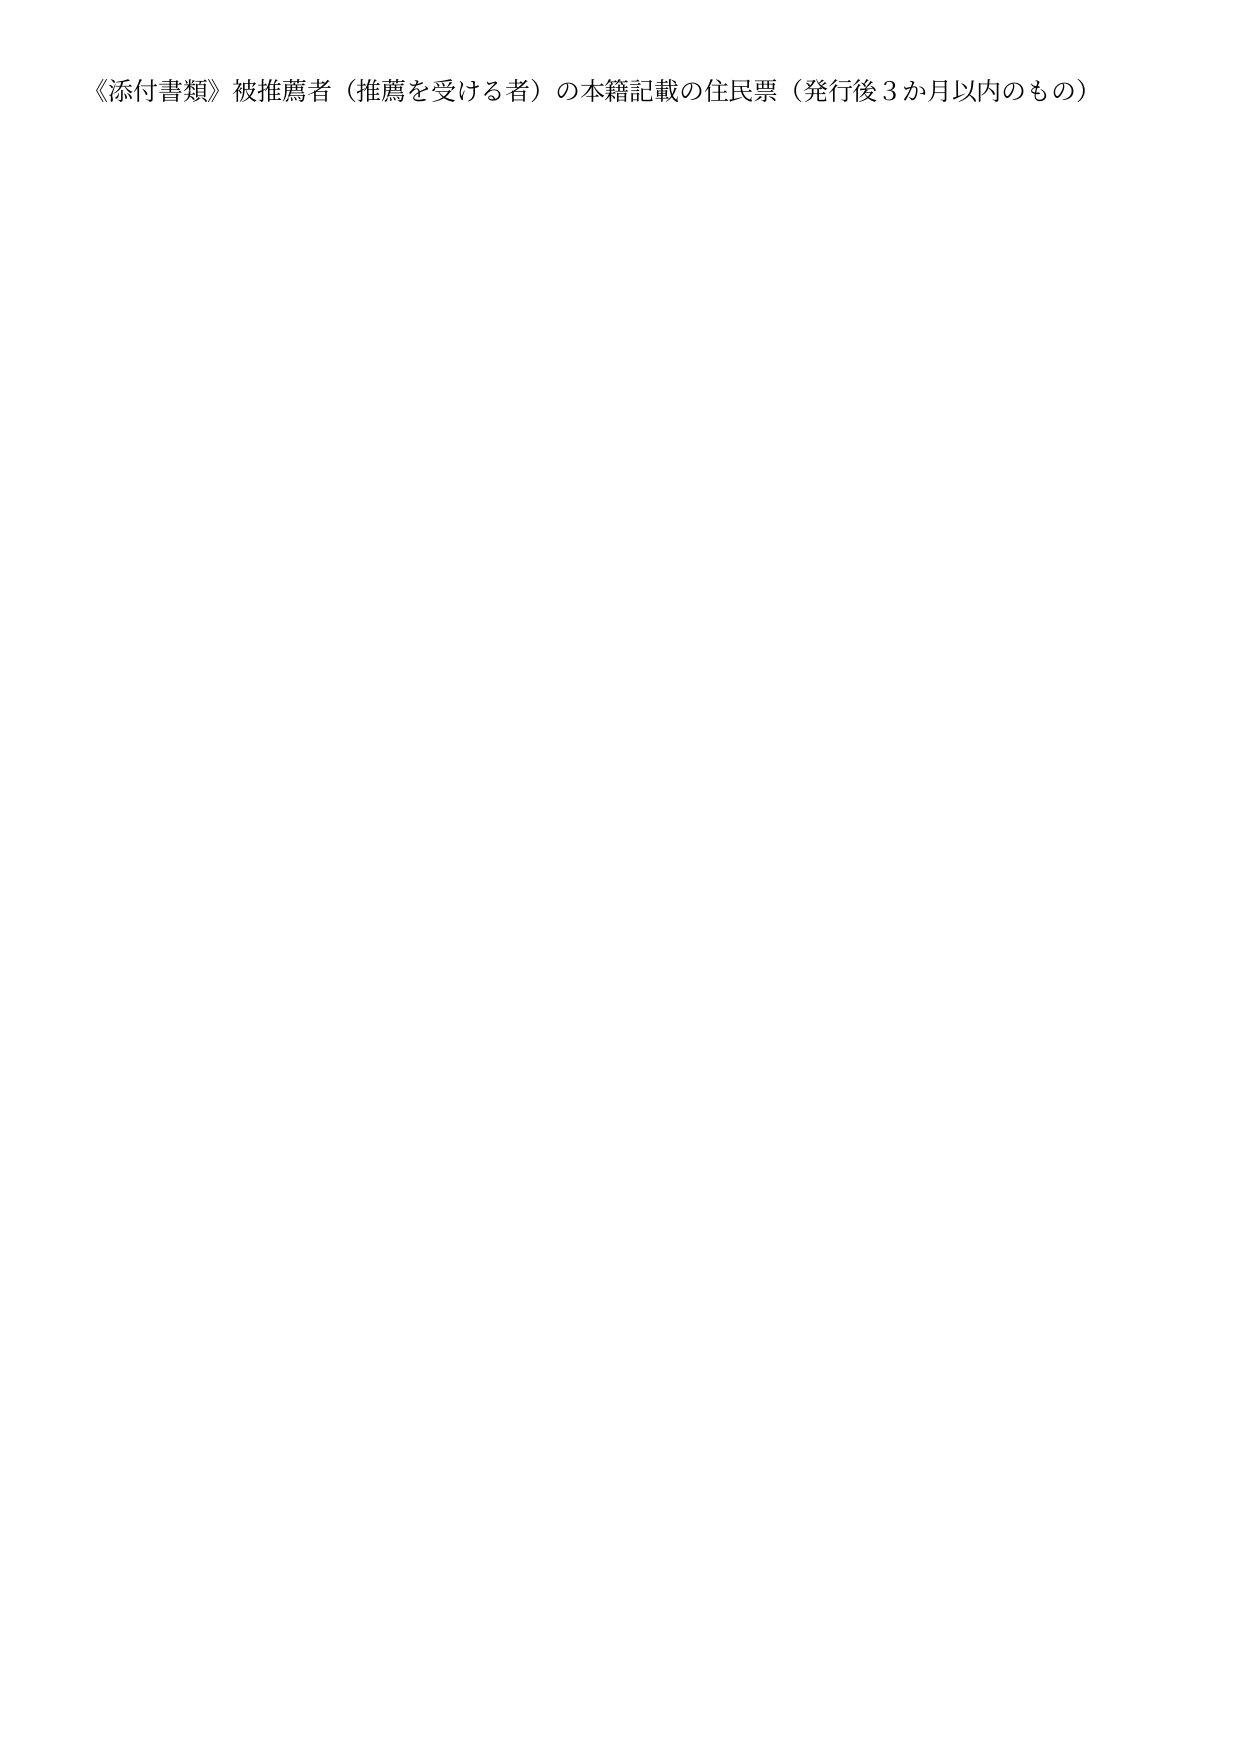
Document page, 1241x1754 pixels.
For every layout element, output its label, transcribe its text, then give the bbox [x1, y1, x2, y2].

text 《添付書類》被推薦者（推薦を受ける者）の本籍記載の住民票（発行後３か月以内のもの） [59, 71, 1181, 108]
